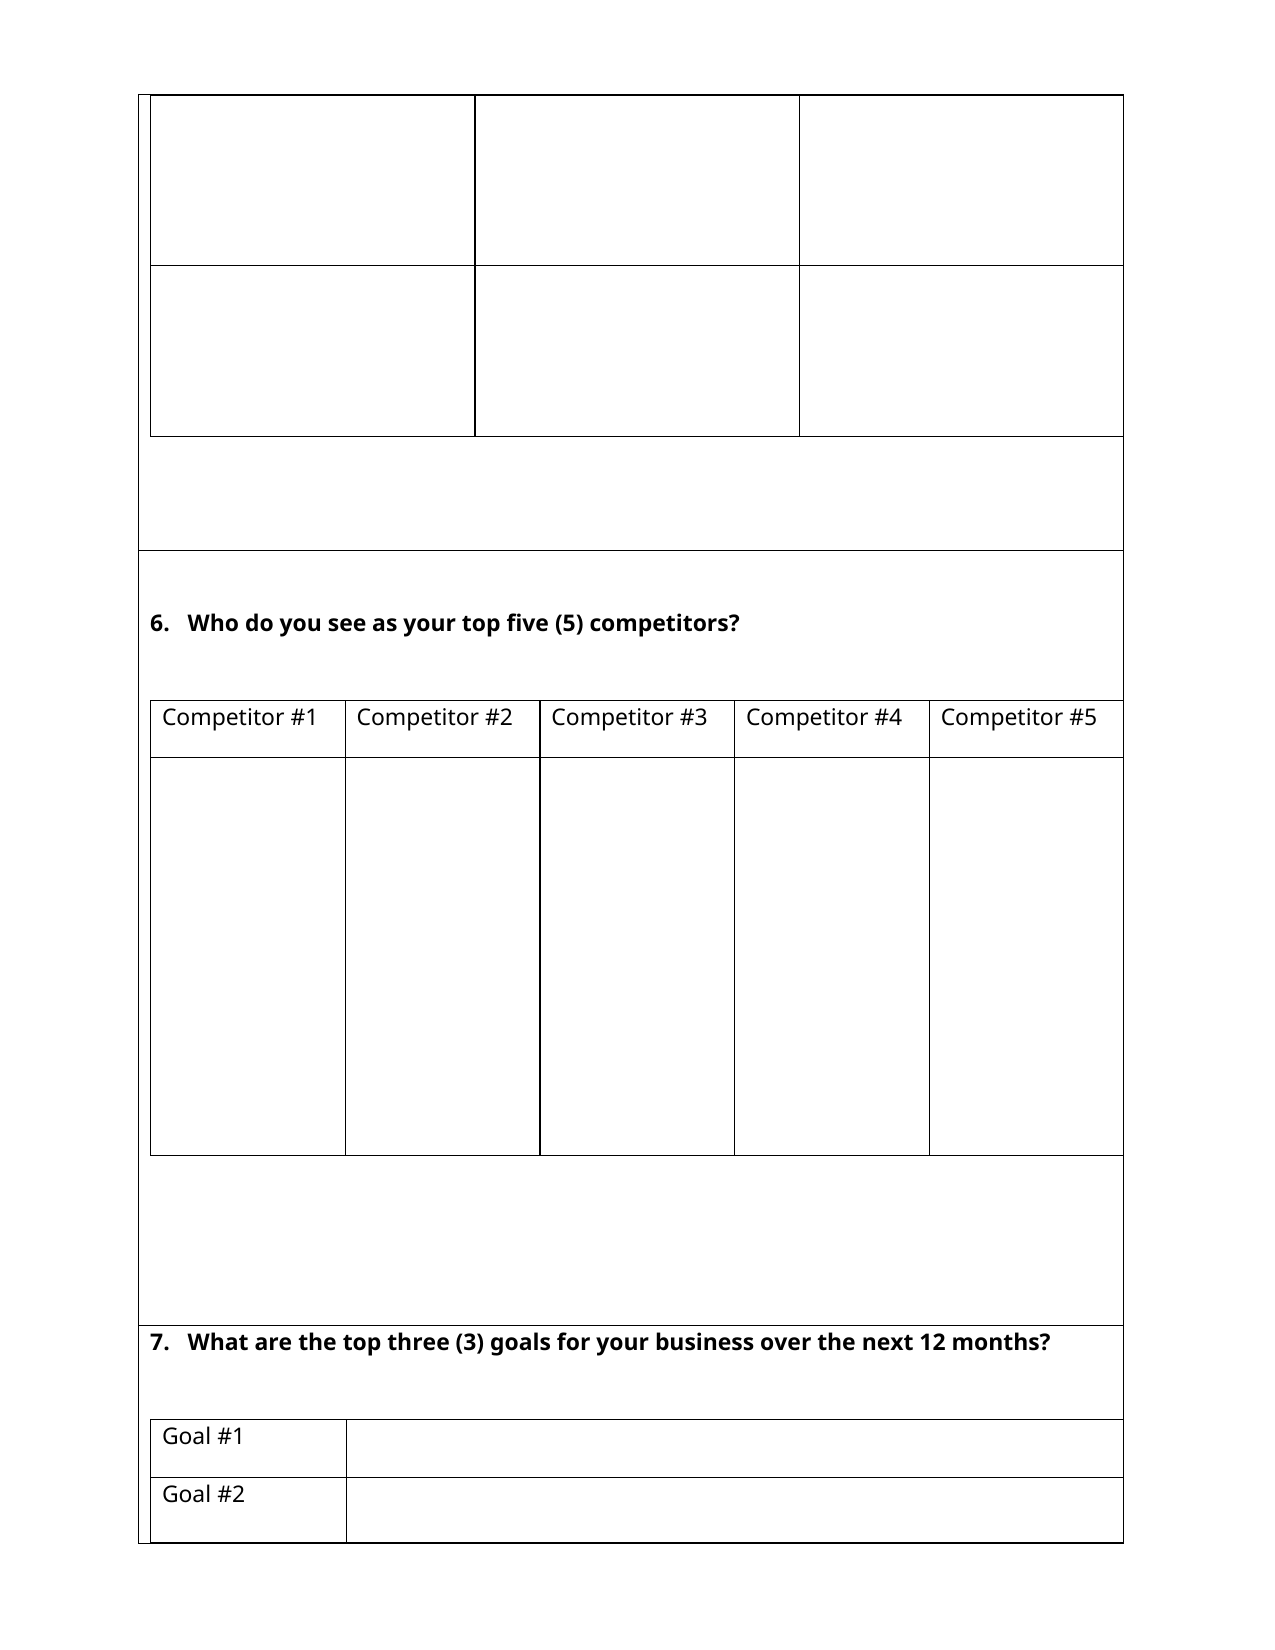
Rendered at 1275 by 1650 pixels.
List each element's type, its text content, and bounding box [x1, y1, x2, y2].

table_cell What are the top three (3) goals for your business over the next 12 months? [139, 1326, 1123, 1543]
table_cell Who do you see as your top five (5) competitors? [139, 551, 1123, 1325]
table_cell [139, 95, 1123, 549]
